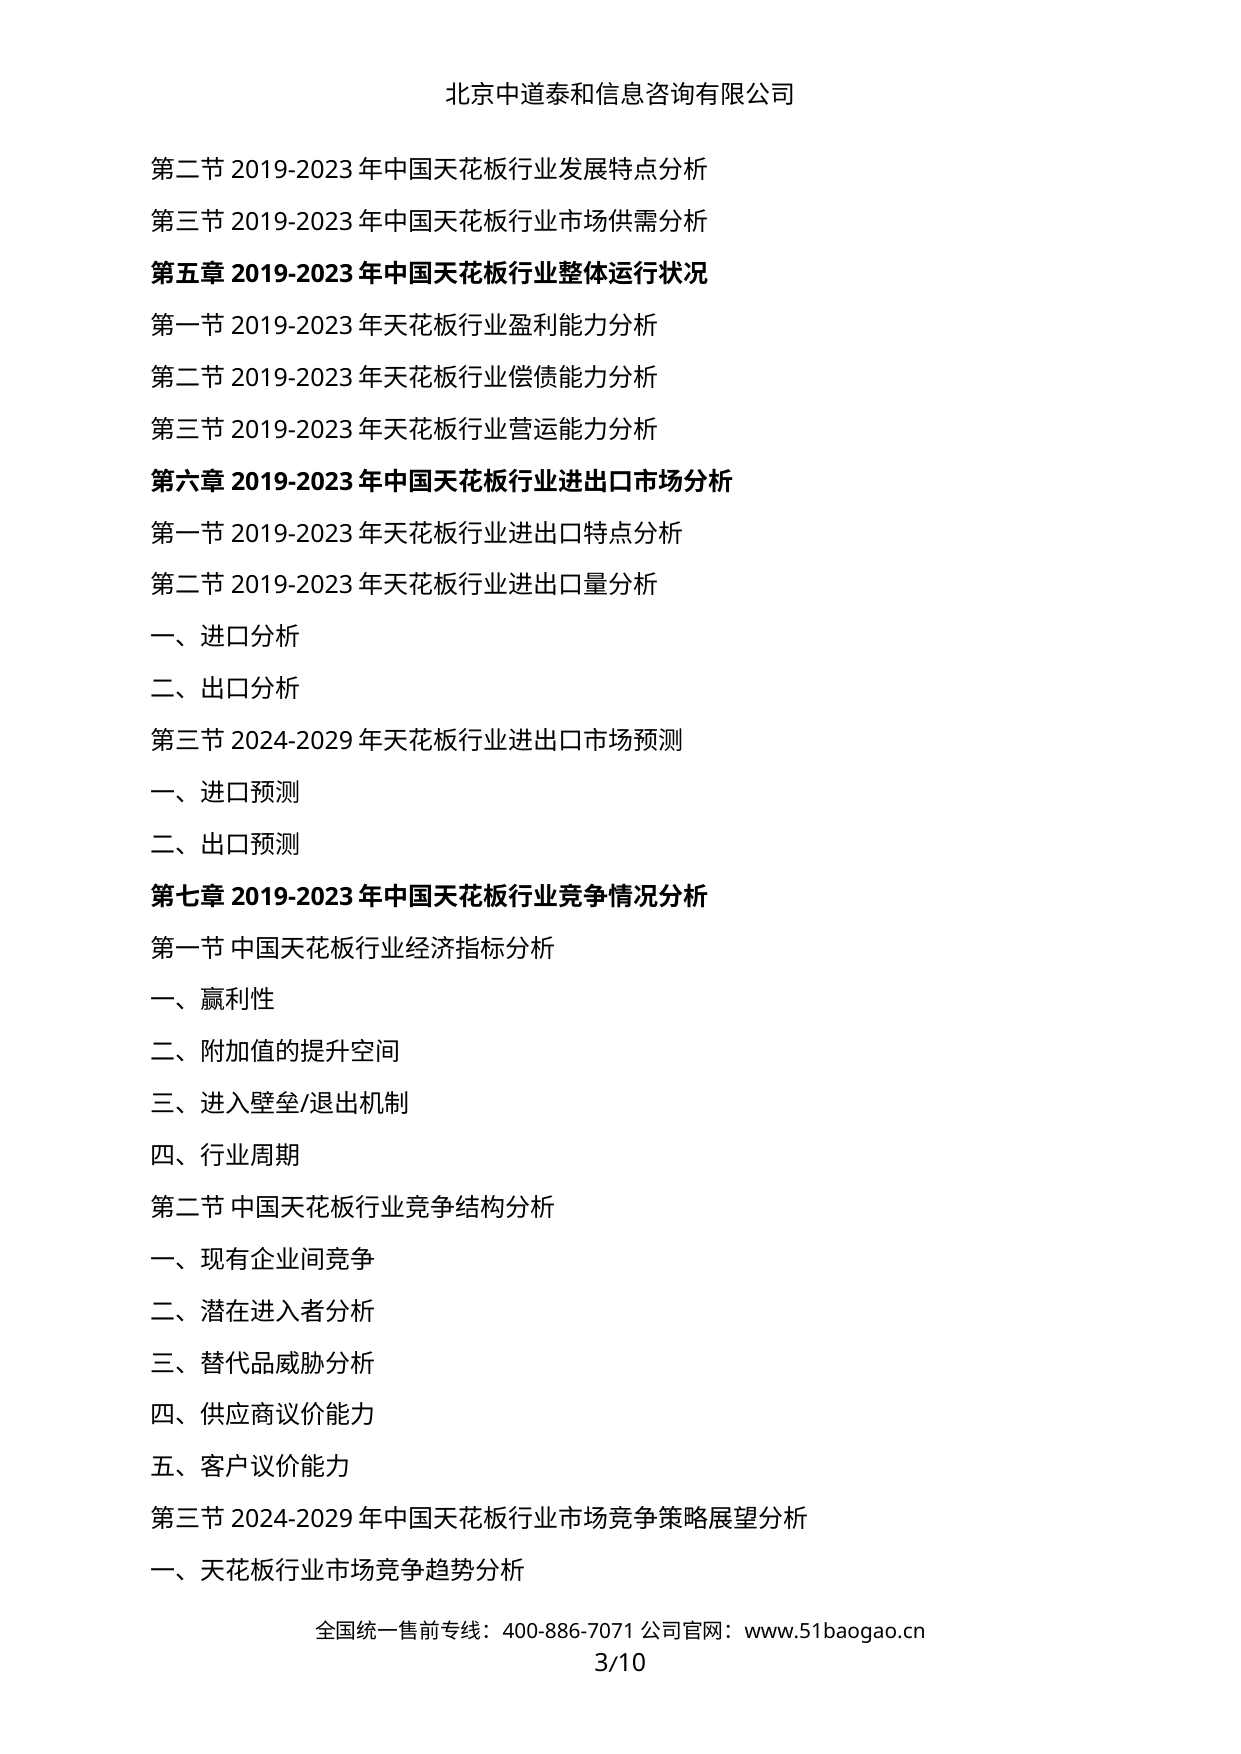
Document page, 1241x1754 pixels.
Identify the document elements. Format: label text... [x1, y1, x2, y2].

text 第三节 2019-2023年中国天花板行业市场供需分析 [150, 202, 1090, 238]
text 第五章 2019-2023年中国天花板行业整体运行状况 [150, 254, 1090, 290]
text 四、供应商议价能力 [150, 1395, 1090, 1431]
text 一、天花板行业市场竞争趋势分析 [150, 1551, 1090, 1587]
text 五、客户议价能力 [150, 1447, 1090, 1483]
text 二、出口分析 [150, 669, 1090, 705]
text 二、潜在进入者分析 [150, 1291, 1090, 1327]
text 第一节 2019-2023年天花板行业盈利能力分析 [150, 306, 1090, 342]
text 四、行业周期 [150, 1136, 1090, 1172]
text 第三节 2024-2029年中国天花板行业市场竞争策略展望分析 [150, 1499, 1090, 1535]
text 第一节 中国天花板行业经济指标分析 [150, 928, 1090, 964]
text 一、现有企业间竞争 [150, 1239, 1090, 1276]
text 第三节 2019-2023年天花板行业营运能力分析 [150, 409, 1090, 446]
text 二、出口预测 [150, 824, 1090, 861]
text 二、附加值的提升空间 [150, 1032, 1090, 1068]
text 第二节 2019-2023年天花板行业偿债能力分析 [150, 357, 1090, 394]
text 第六章 2019-2023年中国天花板行业进出口市场分析 [150, 461, 1090, 497]
text 第七章 2019-2023年中国天花板行业竞争情况分析 [150, 876, 1090, 912]
text 一、赢利性 [150, 980, 1090, 1016]
text 一、进口预测 [150, 772, 1090, 809]
text 第二节 2019-2023年天花板行业进出口量分析 [150, 565, 1090, 601]
text 第三节 2024-2029年天花板行业进出口市场预测 [150, 721, 1090, 757]
text 第二节 中国天花板行业竞争结构分析 [150, 1187, 1090, 1224]
text 三、替代品威胁分析 [150, 1343, 1090, 1379]
text 第二节 2019-2023年中国天花板行业发展特点分析 [150, 150, 1090, 186]
text 第一节 2019-2023年天花板行业进出口特点分析 [150, 513, 1090, 549]
text 三、进入壁垒/退出机制 [150, 1084, 1090, 1120]
text 一、进口分析 [150, 617, 1090, 653]
